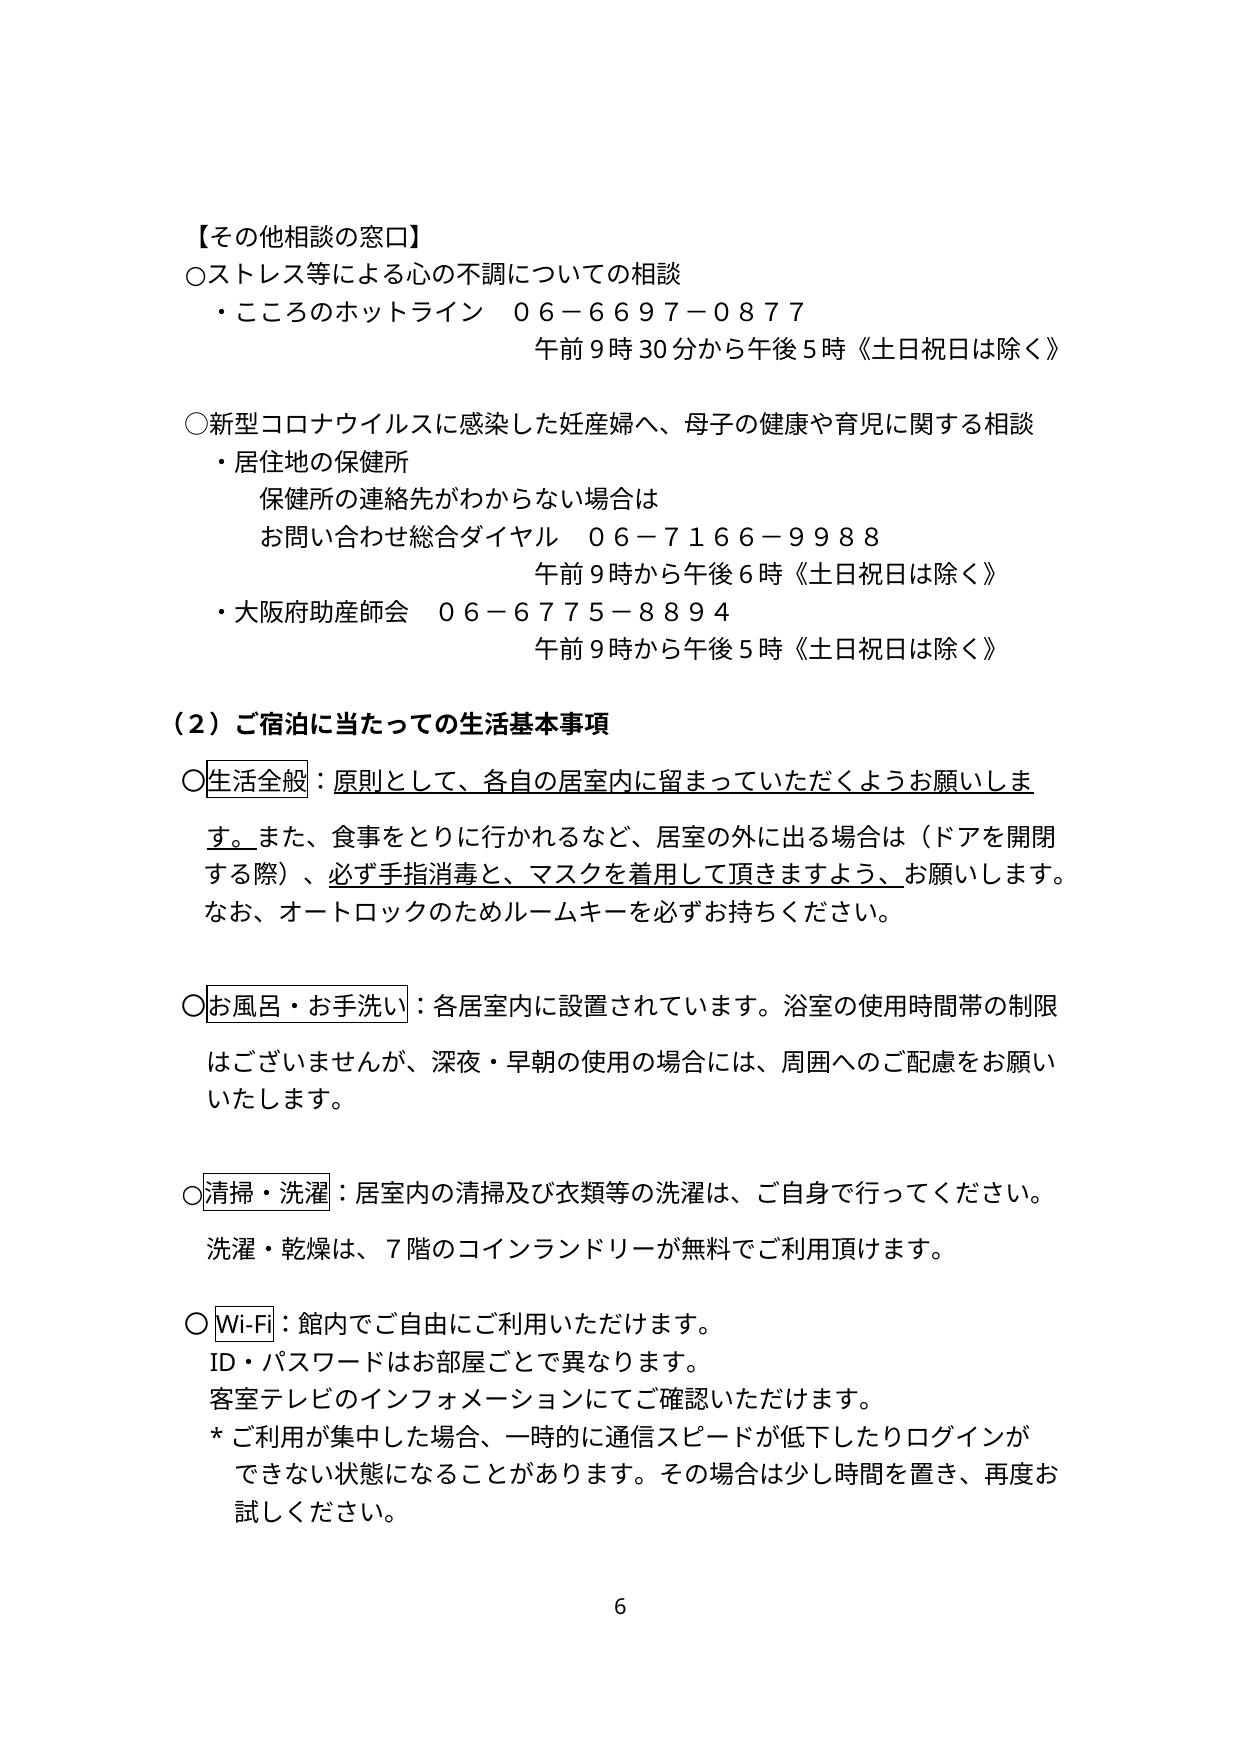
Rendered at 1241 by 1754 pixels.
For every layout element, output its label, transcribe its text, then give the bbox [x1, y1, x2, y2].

text 午前9時から午後5時《土日祝日は除く》 [159, 629, 1081, 667]
text 保健所の連絡先がわからない場合は [159, 479, 1081, 517]
text ・こころのホットライン ０６－６６９７－０８７７ [159, 292, 1081, 329]
text 午前9時30分から午後5時《土日祝日は除く》 [159, 329, 1081, 367]
text はございませんが、深夜・早朝の使用の場合には、周囲へのご配慮をお願い [181, 1042, 1081, 1079]
text ○新型コロナウイルスに感染した妊産婦へ、母子の健康や育児に関する相談 [159, 404, 1081, 442]
text * ご利用が集中した場合、一時的に通信スピードが低下したりログインが [159, 1417, 1081, 1454]
text 客室テレビのインフォメーションにてご確認いただけます。 [159, 1379, 1081, 1417]
text 〇お風呂・お手洗い：各居室内に設置されています。浴室の使用時間帯の制限 [181, 967, 1081, 1042]
text 〇生活全般：原則として、各自の居室内に留まっていただくようお願いしま [181, 742, 1081, 817]
text す。また、食事をとりに行かれるなど、居室の外に出る場合は（ドアを開閉 [181, 817, 1081, 854]
text 【その他相談の窓口】 [159, 217, 1081, 254]
text できない状態になることがあります。その場合は少し時間を置き、再度お [159, 1454, 1081, 1492]
text 洗濯・乾燥は、７階のコインランドリーが無料でご利用頂けます。 [181, 1229, 1081, 1267]
text ・居住地の保健所 [159, 442, 1081, 479]
text ○ストレス等による心の不調についての相談 [159, 254, 1081, 292]
text （２）ご宿泊に当たっての生活基本事項 [159, 704, 1081, 742]
text なお、オートロックのためルームキーを必ずお持ちください。 [203, 892, 1081, 929]
text お問い合わせ総合ダイヤル ０６－７１６６－９９８８ [159, 517, 1081, 554]
text ID・パスワードはお部屋ごとで異なります。 [159, 1342, 1081, 1379]
text 〇Wi-Fi：館内でご自由にご利用いただけます。 [159, 1304, 1081, 1342]
text ・大阪府助産師会 ０６－６７７５－８８９４ [159, 592, 1081, 629]
text する際）、必ず手指消毒と、マスクを着用して頂きますよう、お願いします。 [203, 854, 1081, 892]
text ○清掃・洗濯：居室内の清掃及び衣類等の洗濯は、ご自身で行ってください。 [181, 1154, 1081, 1229]
text 試しください。 [159, 1492, 1081, 1529]
text 午前9時から午後6時《土日祝日は除く》 [159, 554, 1081, 592]
text いたします。 [181, 1079, 1081, 1117]
